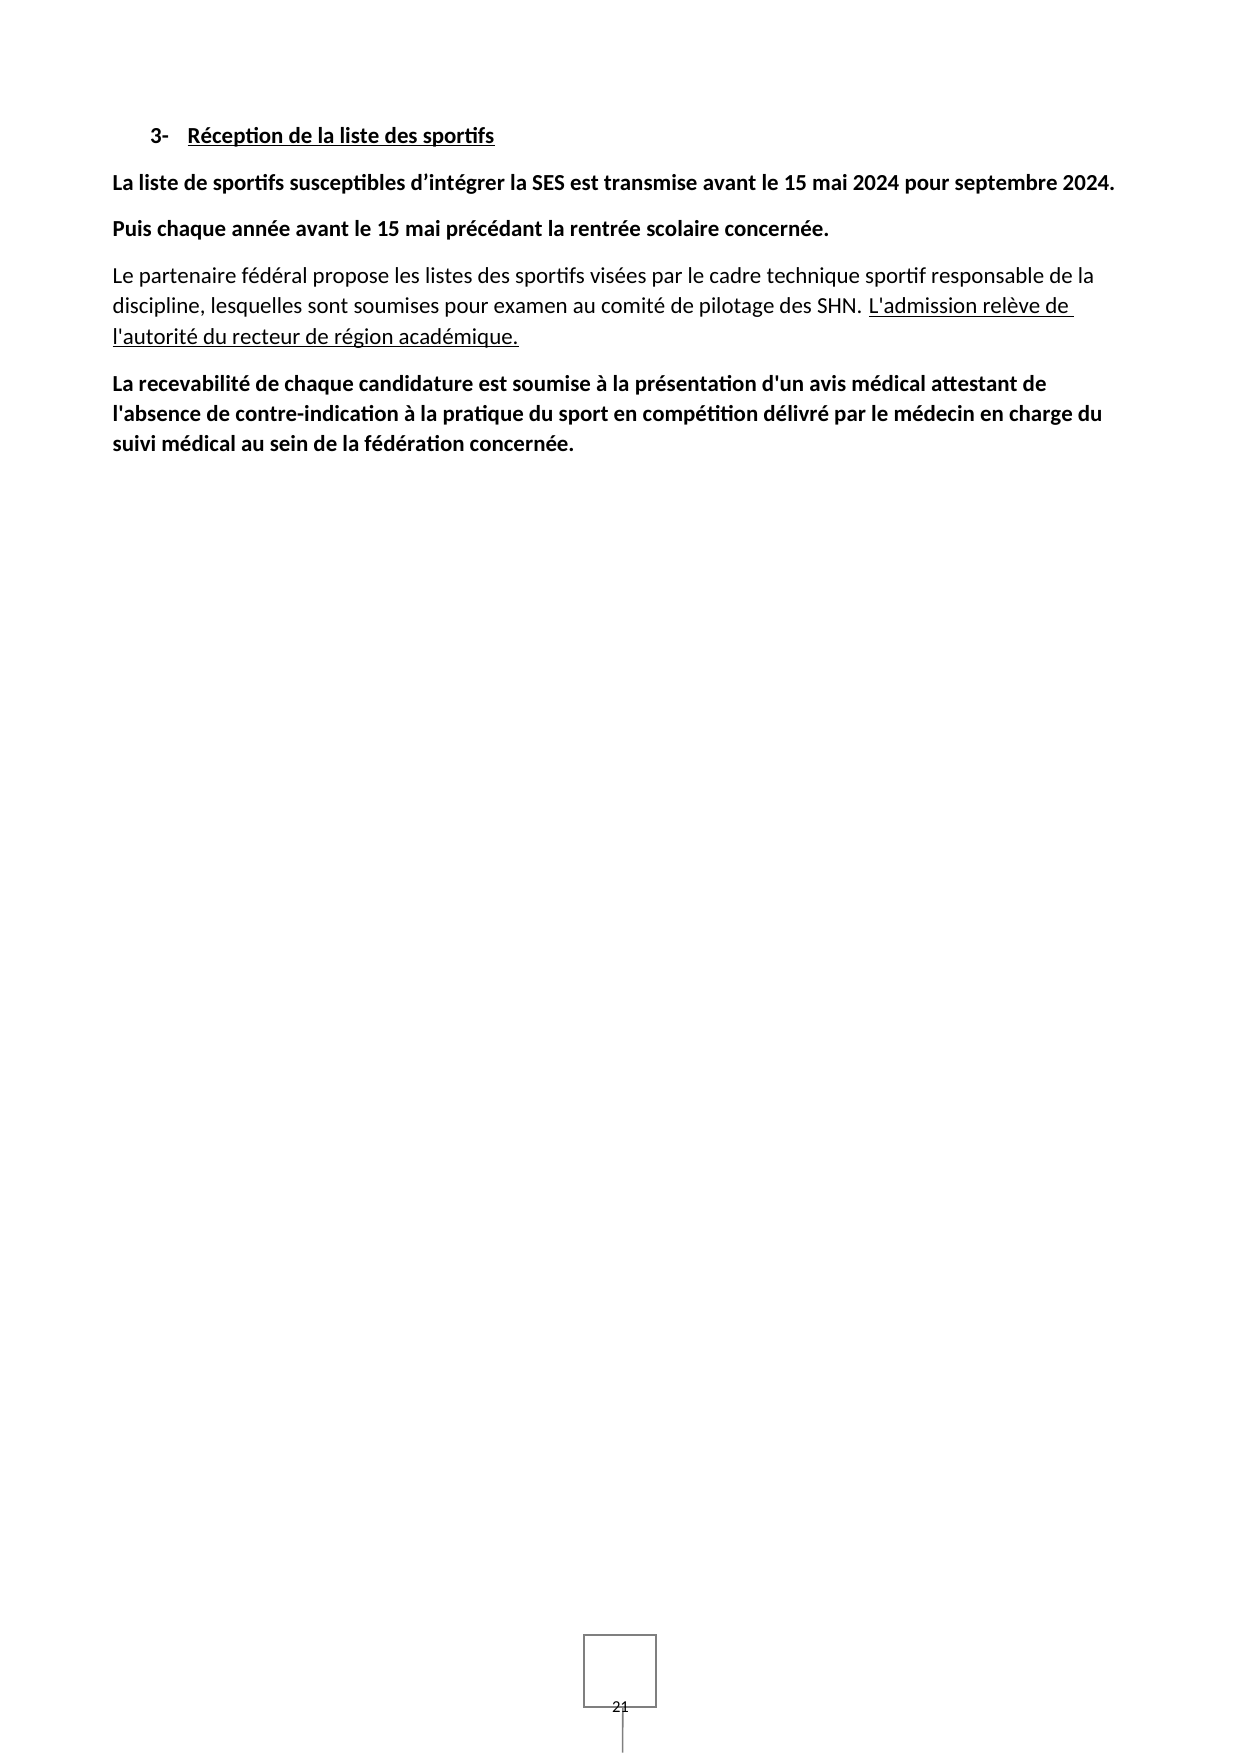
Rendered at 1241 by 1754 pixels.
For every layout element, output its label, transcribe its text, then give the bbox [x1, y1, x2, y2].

text Puis chaque année avant le 15 mai précédant la rentrée scolaire concernée. [112, 214, 1128, 242]
text La recevabilité de chaque candidature est soumise à la présentation d'un avis médical attestant de l'absence de contre-indication à la pratique du sport en compétition délivré par le médecin en charge du suivi médical au sein de la fédération concernée. [112, 369, 1128, 457]
list Réception de la liste des sportifs [150, 121, 1128, 149]
text Le partenaire fédéral propose les listes des sportifs visées par le cadre technique sportif responsable de la discipline, lesquelles sont soumises pour examen au comité de pilotage des SHN. L'admission relève de l'autorité du recteur de région académique. [112, 261, 1128, 350]
text La liste de sportifs susceptibles d’intégrer la SES est transmise avant le 15 mai 2024 pour septembre 2024. [112, 168, 1128, 196]
